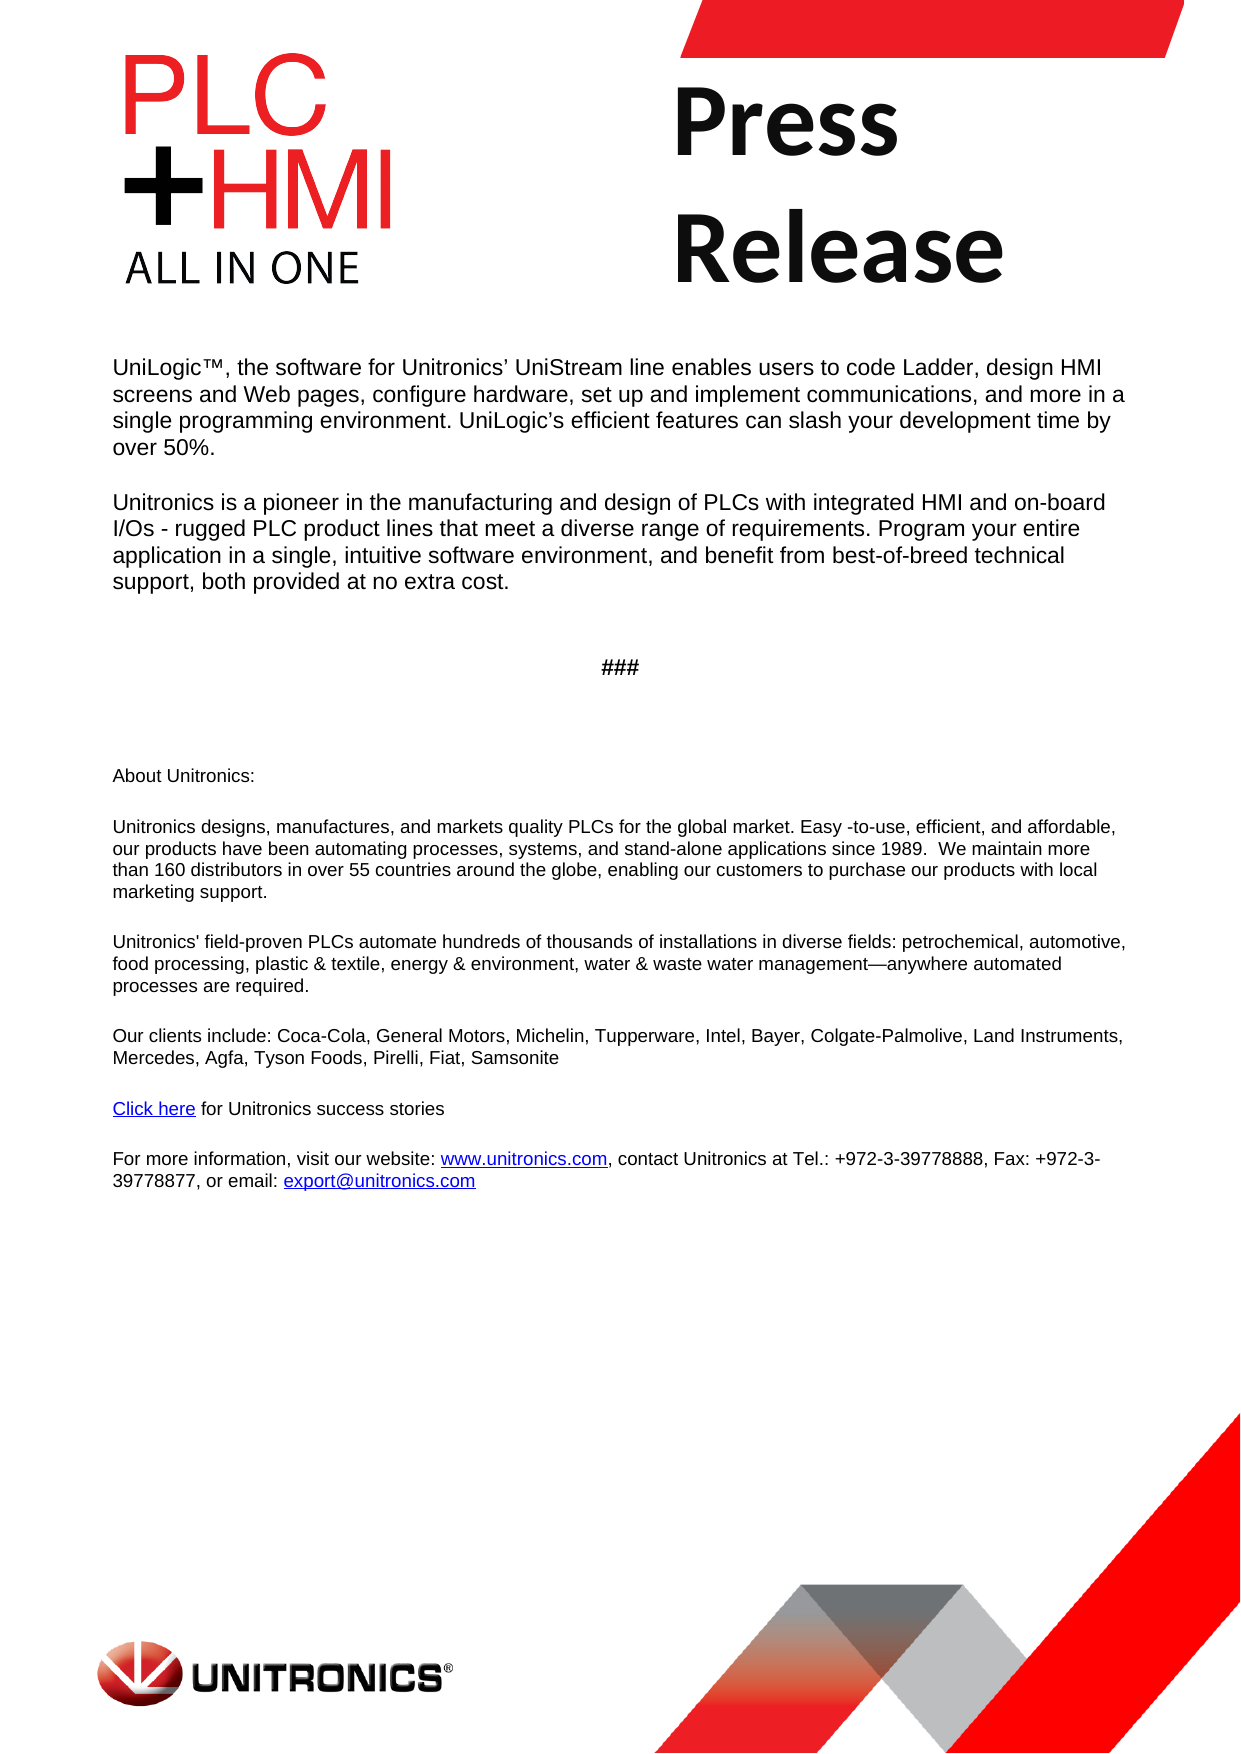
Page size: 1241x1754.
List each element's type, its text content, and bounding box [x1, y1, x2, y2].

text Click here for Unitronics success stories [112, 1097, 1128, 1119]
text For more information, visit our website: www.unitronics.com, contact Unitronics at Tel.: +972-3-39778888, Fax: +972-3-39778877, or email: export@unitronics.com [112, 1148, 1128, 1191]
text Unitronics is a pioneer in the manufacturing and design of PLCs with integrated HMI and on-board I/Os - rugged PLC product lines that meet a diverse range of requirements. Program your entire application in a single, intuitive software environment, and benefit from best-of-breed technical support, both provided at no extra cost. [112, 489, 1128, 625]
text UniLogic™, the software for Unitronics’ UniStream line enables users to code Ladder, design HMI screens and Web pages, configure hardware, set up and implement communications, and more in a single programming environment. UniLogic’s efficient features can slash your development time by over 50%. [112, 354, 1128, 460]
text Unitronics designs, manufactures, and markets quality PLCs for the global market. Easy -to-use, efficient, and affordable, our products have been automating processes, systems, and stand-alone applications since 1989. We maintain more than 160 distributors in over 55 countries around the globe, enabling our customers to purchase our products with local marketing support. [112, 816, 1128, 902]
text Our clients include: Coca-Cola, General Motors, Michelin, Tupperware, Intel, Bayer, Colgate-Palmolive, Land Instruments, Mercedes, Agfa, Tyson Foods, Pirelli, Fiat, Samsonite [112, 1025, 1128, 1068]
text ### [112, 654, 1128, 680]
picture [680, 0, 1185, 58]
picture [654, 1410, 1241, 1753]
picture [124, 53, 391, 284]
text About Unitronics: [112, 765, 1128, 787]
text Unitronics' field-proven PLCs automate hundreds of thousands of installations in diverse fields: petrochemical, automotive, food processing, plastic & textile, energy & environment, water & waste water management—anywhere automated processes are required. [112, 931, 1128, 996]
picture [91, 1636, 458, 1711]
